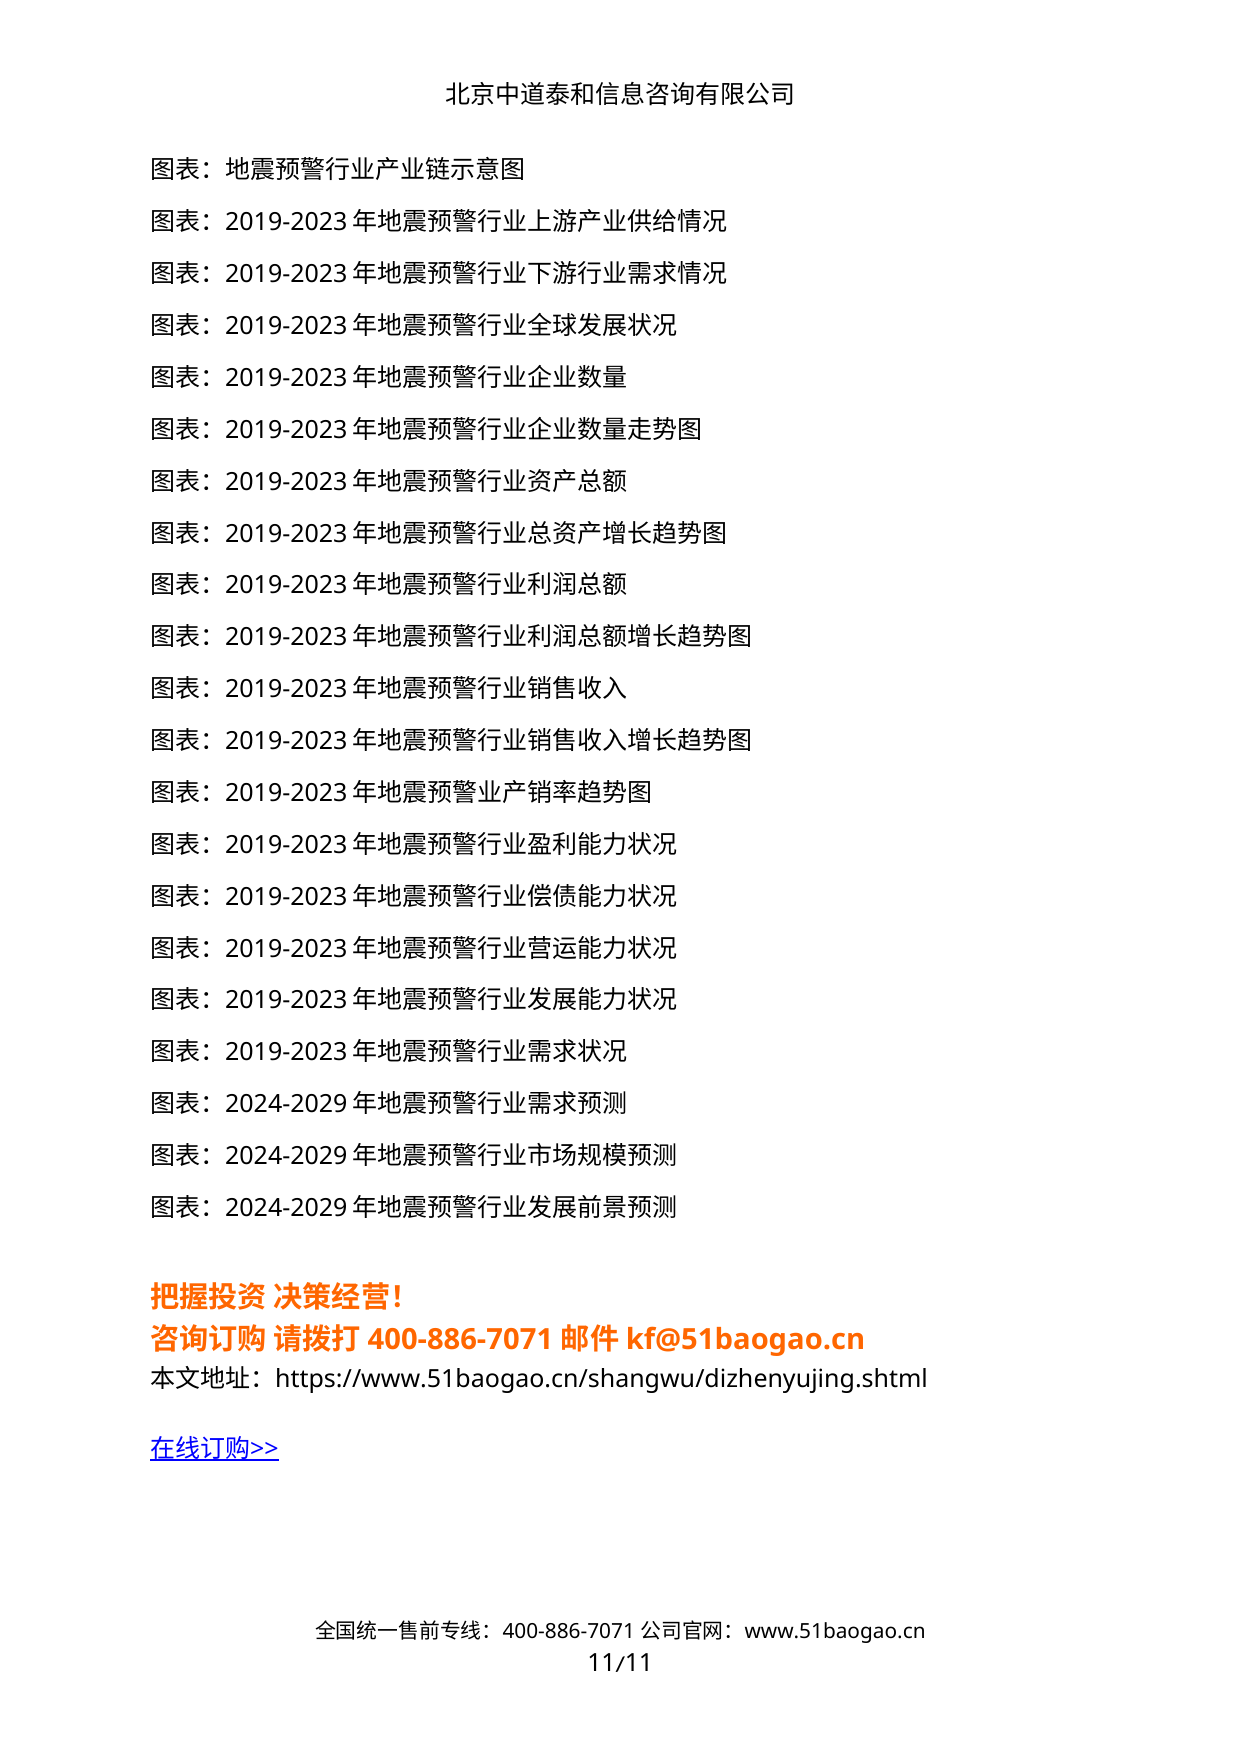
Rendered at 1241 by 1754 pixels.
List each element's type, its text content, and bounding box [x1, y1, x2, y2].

text 图表：2024-2029年地震预警行业需求预测 [150, 1084, 1090, 1120]
text 图表：地震预警行业产业链示意图 [150, 150, 1090, 186]
text 图表：2019-2023年地震预警业产销率趋势图 [150, 772, 1090, 809]
text 图表：2019-2023年地震预警行业企业数量走势图 [150, 409, 1090, 446]
text 图表：2019-2023年地震预警行业销售收入 [150, 669, 1090, 705]
text 图表：2019-2023年地震预警行业上游产业供给情况 [150, 202, 1090, 238]
text 图表：2019-2023年地震预警行业销售收入增长趋势图 [150, 721, 1090, 757]
text 图表：2019-2023年地震预警行业需求状况 [150, 1032, 1090, 1068]
text 图表：2019-2023年地震预警行业盈利能力状况 [150, 824, 1090, 861]
text 图表：2024-2029年地震预警行业市场规模预测 [150, 1136, 1090, 1172]
text 图表：2019-2023年地震预警行业利润总额增长趋势图 [150, 617, 1090, 653]
text 图表：2024-2029年地震预警行业发展前景预测 [150, 1187, 1090, 1224]
text 图表：2019-2023年地震预警行业营运能力状况 [150, 928, 1090, 964]
text 图表：2019-2023年地震预警行业总资产增长趋势图 [150, 513, 1090, 549]
text 把握投资 决策经营！咨询订购 请拨打 400-886-7071 邮件 kf@51baogao.cn本文地址：https://www.51baogao.cn/shangwu/dizhenyujing.shtml [150, 1239, 1090, 1394]
text 图表：2019-2023年地震预警行业全球发展状况 [150, 306, 1090, 342]
text 图表：2019-2023年地震预警行业企业数量 [150, 357, 1090, 394]
text 图表：2019-2023年地震预警行业偿债能力状况 [150, 876, 1090, 912]
text 在线订购>> [150, 1394, 1090, 1465]
text 图表：2019-2023年地震预警行业资产总额 [150, 461, 1090, 497]
text 图表：2019-2023年地震预警行业下游行业需求情况 [150, 254, 1090, 290]
text 图表：2019-2023年地震预警行业利润总额 [150, 565, 1090, 601]
text 图表：2019-2023年地震预警行业发展能力状况 [150, 980, 1090, 1016]
